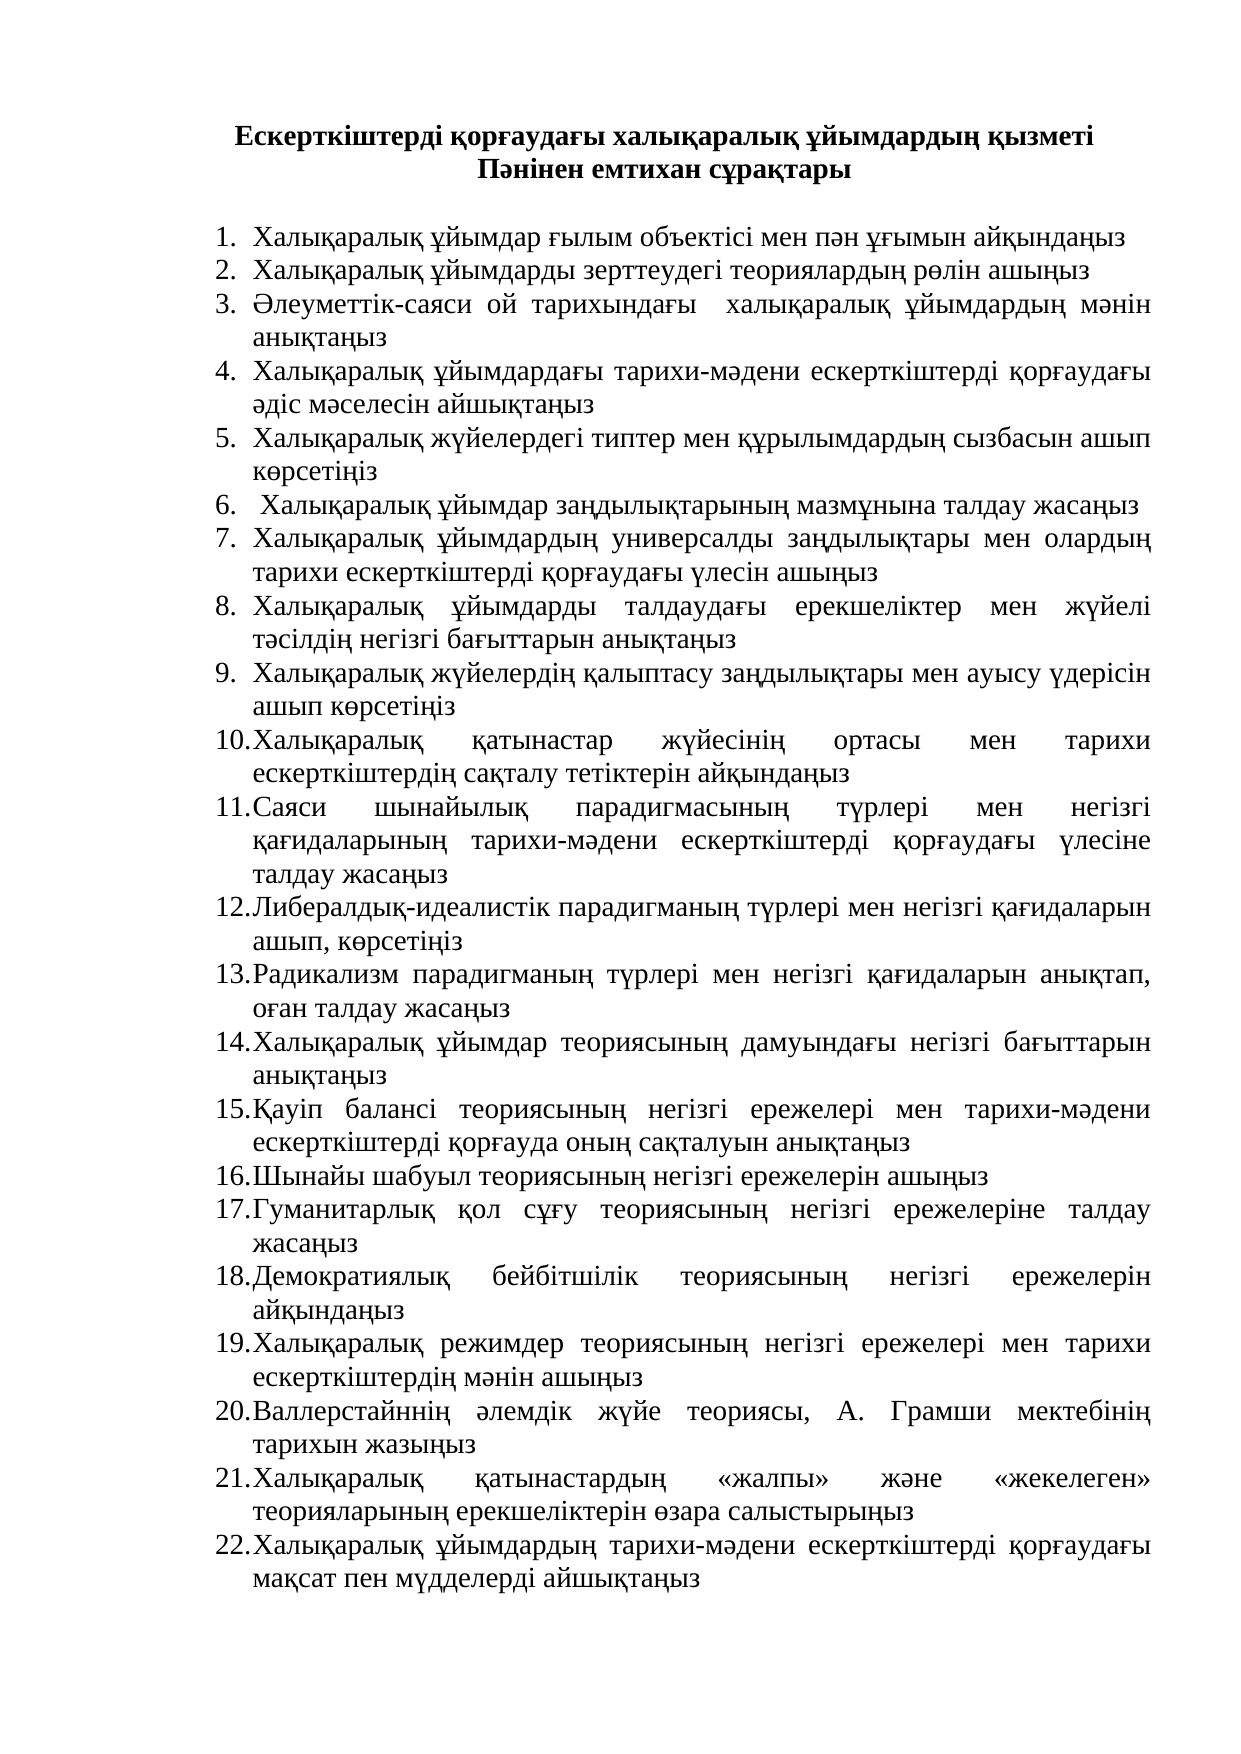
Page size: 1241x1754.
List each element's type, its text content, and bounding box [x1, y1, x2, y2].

list Халықаралық жүйелердегі типтер мен құрылымдардың сызбасын ашып көрсетіңіз [215, 420, 1152, 487]
list Халықаралық ұйымдар теориясының дамуындағы негізгі бағыттарын анықтаңыз [215, 1024, 1152, 1091]
text Ескерткіштерді қорғаудағы халықаралық ұйымдардың қызметі [177, 118, 1152, 152]
list Халықаралық ұйымдардың тарихи-мәдени ескерткіштерді қорғаудағы мақсат пен мүдделерді айшықтаңыз [215, 1527, 1152, 1594]
list Халықаралық ұйымдар ғылым объектісі мен пән ұғымын айқындаңыз [215, 219, 1152, 252]
list Халықаралық қатынастар жүйесінің ортасы мен тарихи ескерткіштердің сақталу тетіктерін айқындаңыз [215, 722, 1152, 789]
text Пәнінен емтихан сұрақтары [177, 152, 1152, 185]
list Халықаралық ұйымдар заңдылықтарының мазмұнына талдау жасаңыз [215, 487, 1152, 521]
list Әлеуметтік-саяси ой тарихындағы халықаралық ұйымдардың мәнін анықтаңыз [215, 286, 1152, 353]
list Халықаралық қатынастардың «жалпы» және «жекелеген» теорияларының ерекшеліктерін өзара салыстырыңыз [215, 1460, 1152, 1527]
list Халықаралық ұйымдардың универсалды заңдылықтары мен олардың тарихи ескерткіштерді қорғаудағы үлесін ашыңыз [215, 521, 1152, 588]
list Демократиялық бейбітшілік теориясының негізгі ережелерін айқындаңыз [215, 1258, 1152, 1326]
list Саяси шынайылық парадигмасының түрлері мен негізгі қағидаларының тарихи-мәдени ескерткіштерді қорғаудағы үлесіне талдау жасаңыз [215, 789, 1152, 889]
list Халықаралық ұйымдардағы тарихи-мәдени ескерткіштерді қорғаудағы әдіс мәселесін айшықтаңыз [215, 353, 1152, 420]
list Халықаралық режимдер теориясының негізгі ережелері мен тарихи ескерткіштердің мәнін ашыңыз [215, 1326, 1152, 1393]
list Либералдық-идеалистік парадигманың түрлері мен негізгі қағидаларын ашып, көрсетіңіз [215, 889, 1152, 957]
list Радикализм парадигманың түрлері мен негізгі қағидаларын анықтап, оған талдау жасаңыз [215, 957, 1152, 1024]
list Қауіп балансі теориясының негізгі ережелері мен тарихи-мәдени ескерткіштерді қорғауда оның сақталуын анықтаңыз [215, 1091, 1152, 1158]
list Халықаралық ұйымдарды зерттеудегі теориялардың рөлін ашыңыз [215, 252, 1152, 286]
list Халықаралық жүйелердің қалыптасу заңдылықтары мен ауысу үдерісін ашып көрсетіңіз [215, 655, 1152, 722]
list Халықаралық ұйымдарды талдаудағы ерекшеліктер мен жүйелі тәсілдің негізгі бағыттарын анықтаңыз [215, 588, 1152, 655]
list Гуманитарлық қол сұғу теориясының негізгі ережелеріне талдау жасаңыз [215, 1191, 1152, 1258]
list Шынайы шабуыл теориясының негізгі ережелерін ашыңыз [215, 1158, 1152, 1191]
list Валлерстайннің әлемдік жүйе теориясы, А. Грамши мектебінің тарихын жазыңыз [215, 1393, 1152, 1460]
